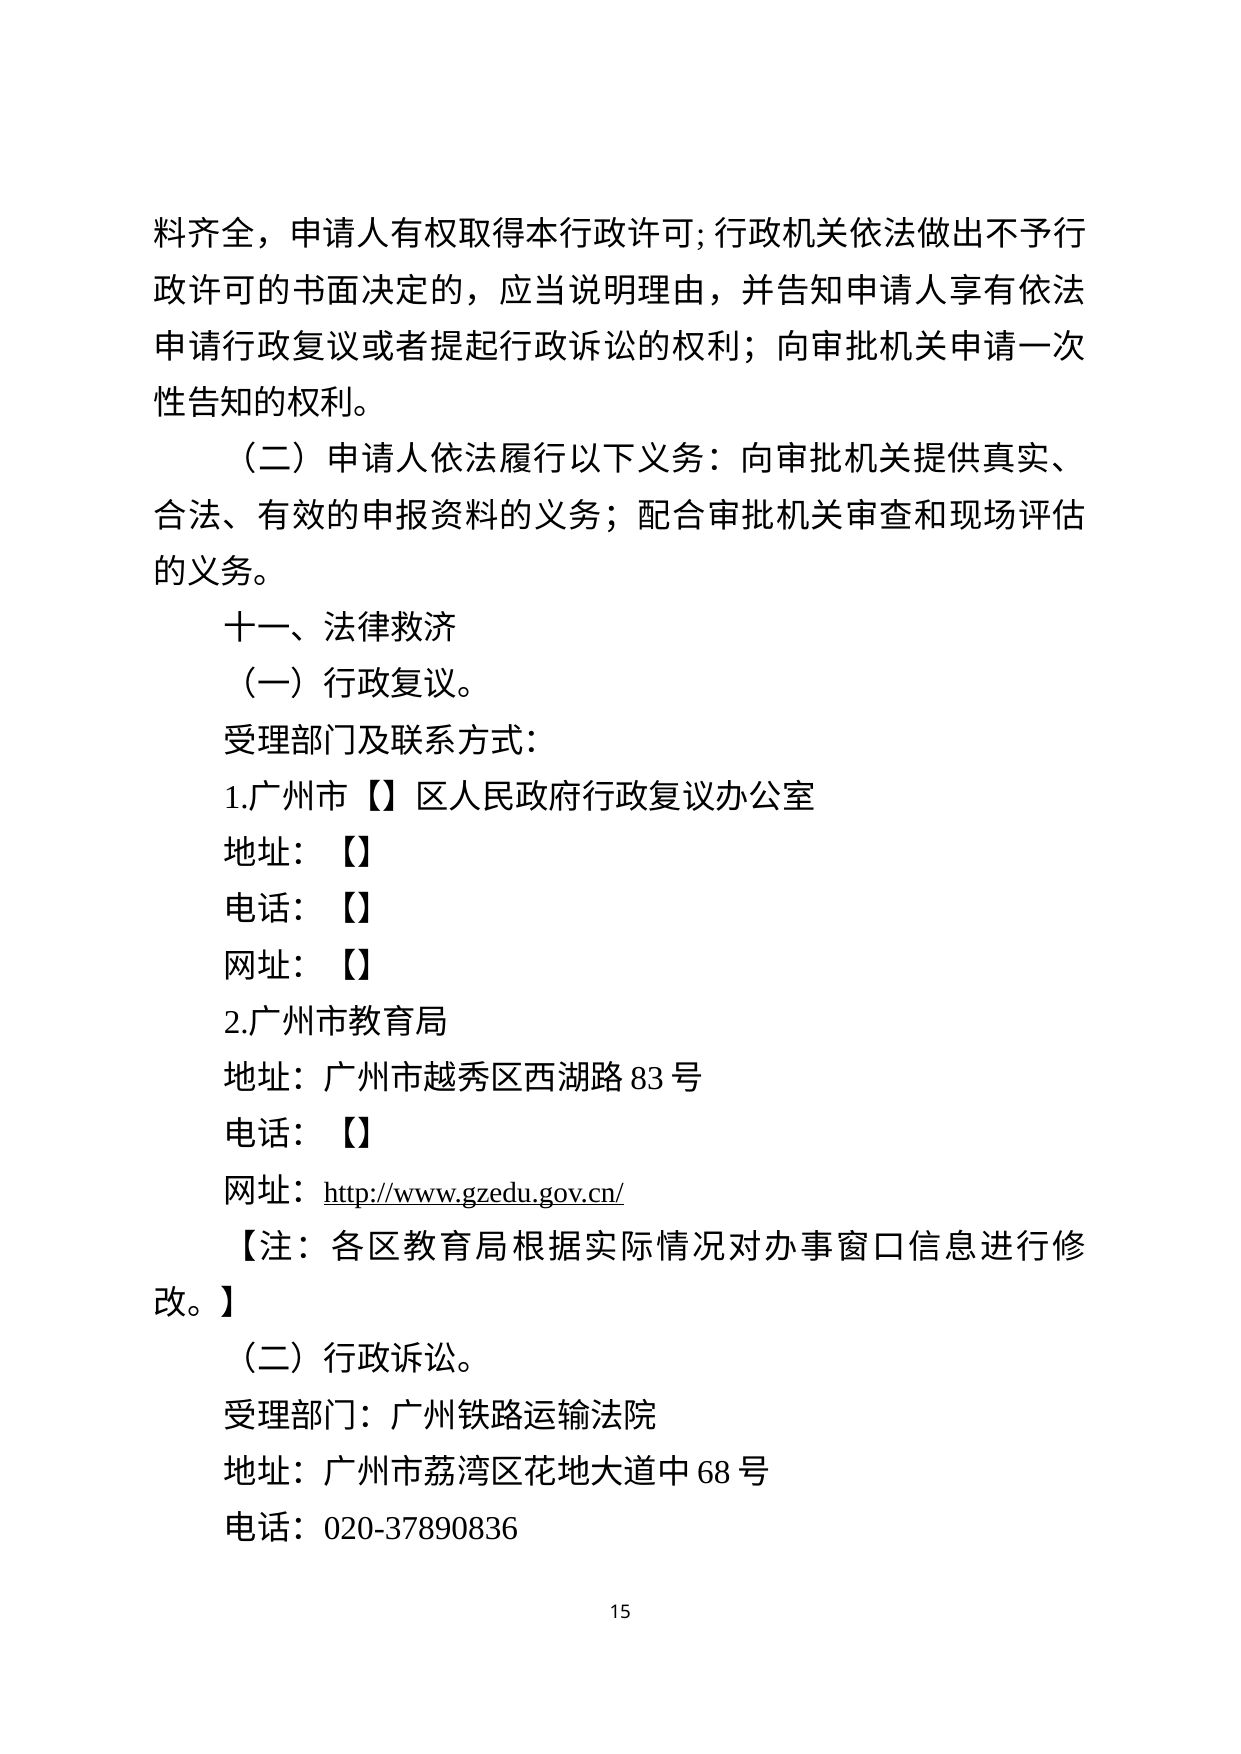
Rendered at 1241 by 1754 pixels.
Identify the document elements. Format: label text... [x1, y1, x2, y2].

text 电话：020-37890836 [153, 1494, 1087, 1551]
text 十一、法律救济 [153, 594, 1087, 651]
text 地址：【】 [153, 819, 1087, 876]
text （二）申请人依法履行以下义务：向审批机关提供真实、合法、有效的申报资料的义务；配合审批机关审查和现场评估的义务。 [153, 426, 1087, 594]
text 网址：【】 [153, 932, 1087, 988]
text 2.广州市教育局 [153, 988, 1087, 1044]
text 地址：广州市越秀区西湖路83号 [153, 1044, 1087, 1101]
text （一）行政复议。 [153, 651, 1087, 707]
text 【注：各区教育局根据实际情况对办事窗口信息进行修改。】 [153, 1213, 1087, 1326]
text 受理部门及联系方式： [153, 707, 1087, 763]
text （二）行政诉讼。 [153, 1326, 1087, 1382]
text 电话：【】 [153, 1101, 1087, 1157]
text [153, 201, 1087, 426]
text 电话：【】 [153, 876, 1087, 932]
text 1.广州市【】区人民政府行政复议办公室 [153, 763, 1087, 819]
text 受理部门：广州铁路运输法院 [153, 1382, 1087, 1438]
text 网址：http://www.gzedu.gov.cn/ [153, 1157, 1087, 1213]
text 地址：广州市荔湾区花地大道中68号 [153, 1438, 1087, 1494]
